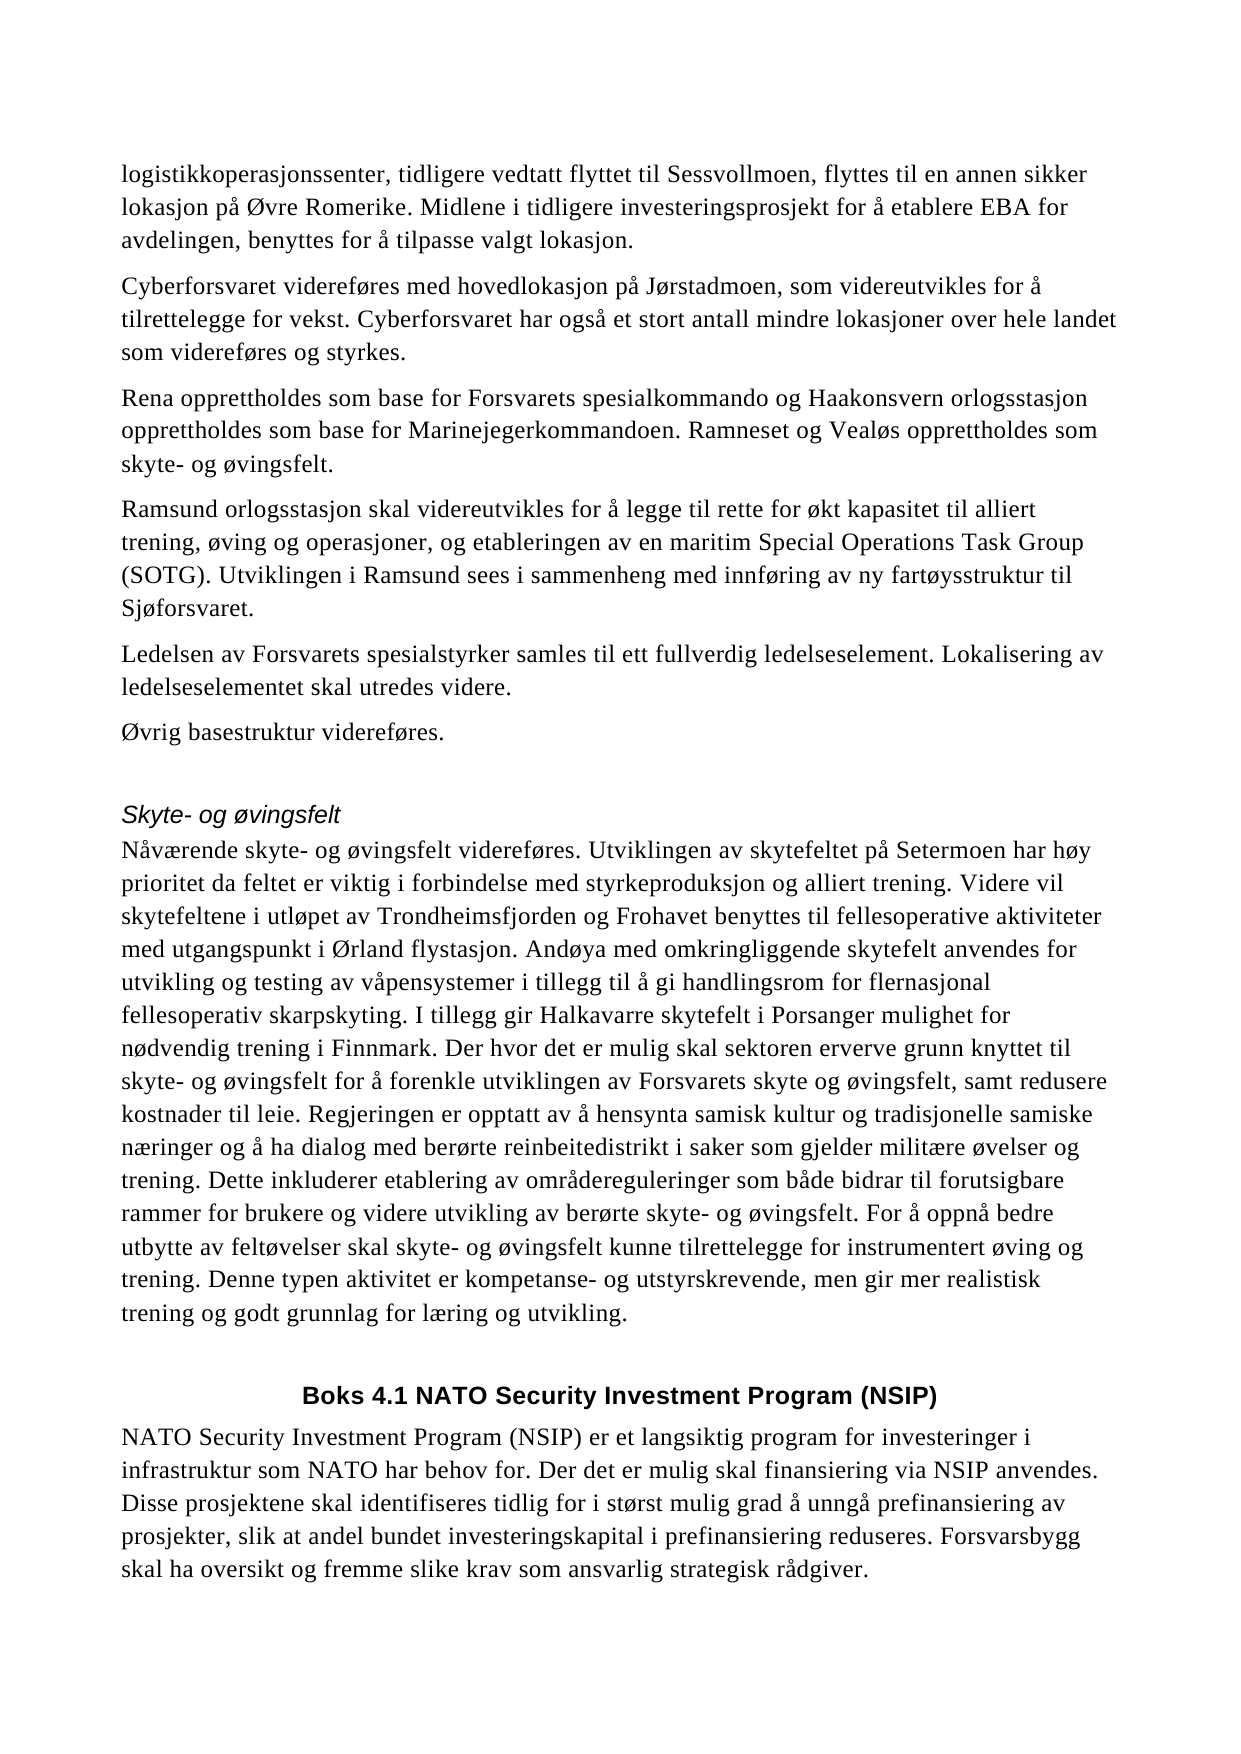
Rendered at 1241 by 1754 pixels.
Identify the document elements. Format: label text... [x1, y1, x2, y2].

text Ledelsen av Forsvarets spesialstyrker samles til ett fullverdig ledelseselement. Lokalisering av ledelseselementet skal utredes videre. [121, 639, 1119, 701]
text Cyberforsvaret videreføres med hovedlokasjon på Jørstadmoen, som videreutvikles for å tilrettelegge for vekst. Cyberforsvaret har også et stort antall mindre lokasjoner over hele landet som videreføres og styrkes. [121, 271, 1119, 366]
text Rena opprettholdes som base for Forsvarets spesialkommando og Haakonsvern orlogsstasjon opprettholdes som base for Marinejegerkommandoen. Ramneset og Vealøs opprettholdes som skyte- og øvingsfelt. [121, 383, 1119, 477]
text Nåværende skyte- og øvingsfelt videreføres. Utviklingen av skytefeltet på Setermoen har høy prioritet da feltet er viktig i forbindelse med styrkeproduksjon og alliert trening. Videre vil skytefeltene i utløpet av Trondheimsfjorden og Frohavet benyttes til fellesoperative aktiviteter med utgangspunkt i Ørland flystasjon. Andøya med omkringliggende skytefelt anvendes for utvikling og testing av våpensystemer i tillegg til å gi handlingsrom for flernasjonal fellesoperativ skarpskyting. I tillegg gir Halkavarre skytefelt i Porsanger mulighet for nødvendig trening i Finnmark. Der hvor det er mulig skal sektoren erverve grunn knyttet til skyte- og øvingsfelt for å forenkle utviklingen av Forsvarets skyte og øvingsfelt, samt redusere kostnader til leie. Regjeringen er opptatt av å hensynta samisk kultur og tradisjonelle samiske næringer og å ha dialog med berørte reinbeitedistrikt i saker som gjelder militære øvelser og trening. Dette inkluderer etablering av områdereguleringer som både bidrar til forutsigbare rammer for brukere og videre utvikling av berørte skyte- og øvingsfelt. For å oppnå bedre utbytte av feltøvelser skal skyte- og øvingsfelt kunne tilrettelegge for instrumentert øving og trening. Denne typen aktivitet er kompetanse- og utstyrskrevende, men gir mer realistisk trening og godt grunnlag for læring og utvikling. [121, 835, 1119, 1326]
text NATO Security Investment Program (NSIP) [121, 1381, 1119, 1409]
text Ramsund orlogsstasjon skal videreutvikles for å legge til rette for økt kapasitet til alliert trening, øving og operasjoner, og etableringen av en maritim Special Operations Task Group (SOTG). Utviklingen i Ramsund sees i sammenheng med innføring av ny fartøysstruktur til Sjøforsvaret. [121, 494, 1119, 622]
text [121, 159, 1119, 254]
text NATO Security Investment Program (NSIP) er et langsiktig program for investeringer i infrastruktur som NATO har behov for. Der det er mulig skal finansiering via NSIP anvendes. Disse prosjektene skal identifiseres tidlig for i størst mulig grad å unngå prefinansiering av prosjekter, slik at andel bundet investeringskapital i prefinansiering reduseres. Forsvarsbygg skal ha oversikt og fremme slike krav som ansvarlig strategisk rådgiver. [121, 1422, 1119, 1583]
text Skyte- og øvingsfelt [121, 800, 1119, 829]
text Øvrig basestruktur videreføres. [121, 717, 1119, 746]
